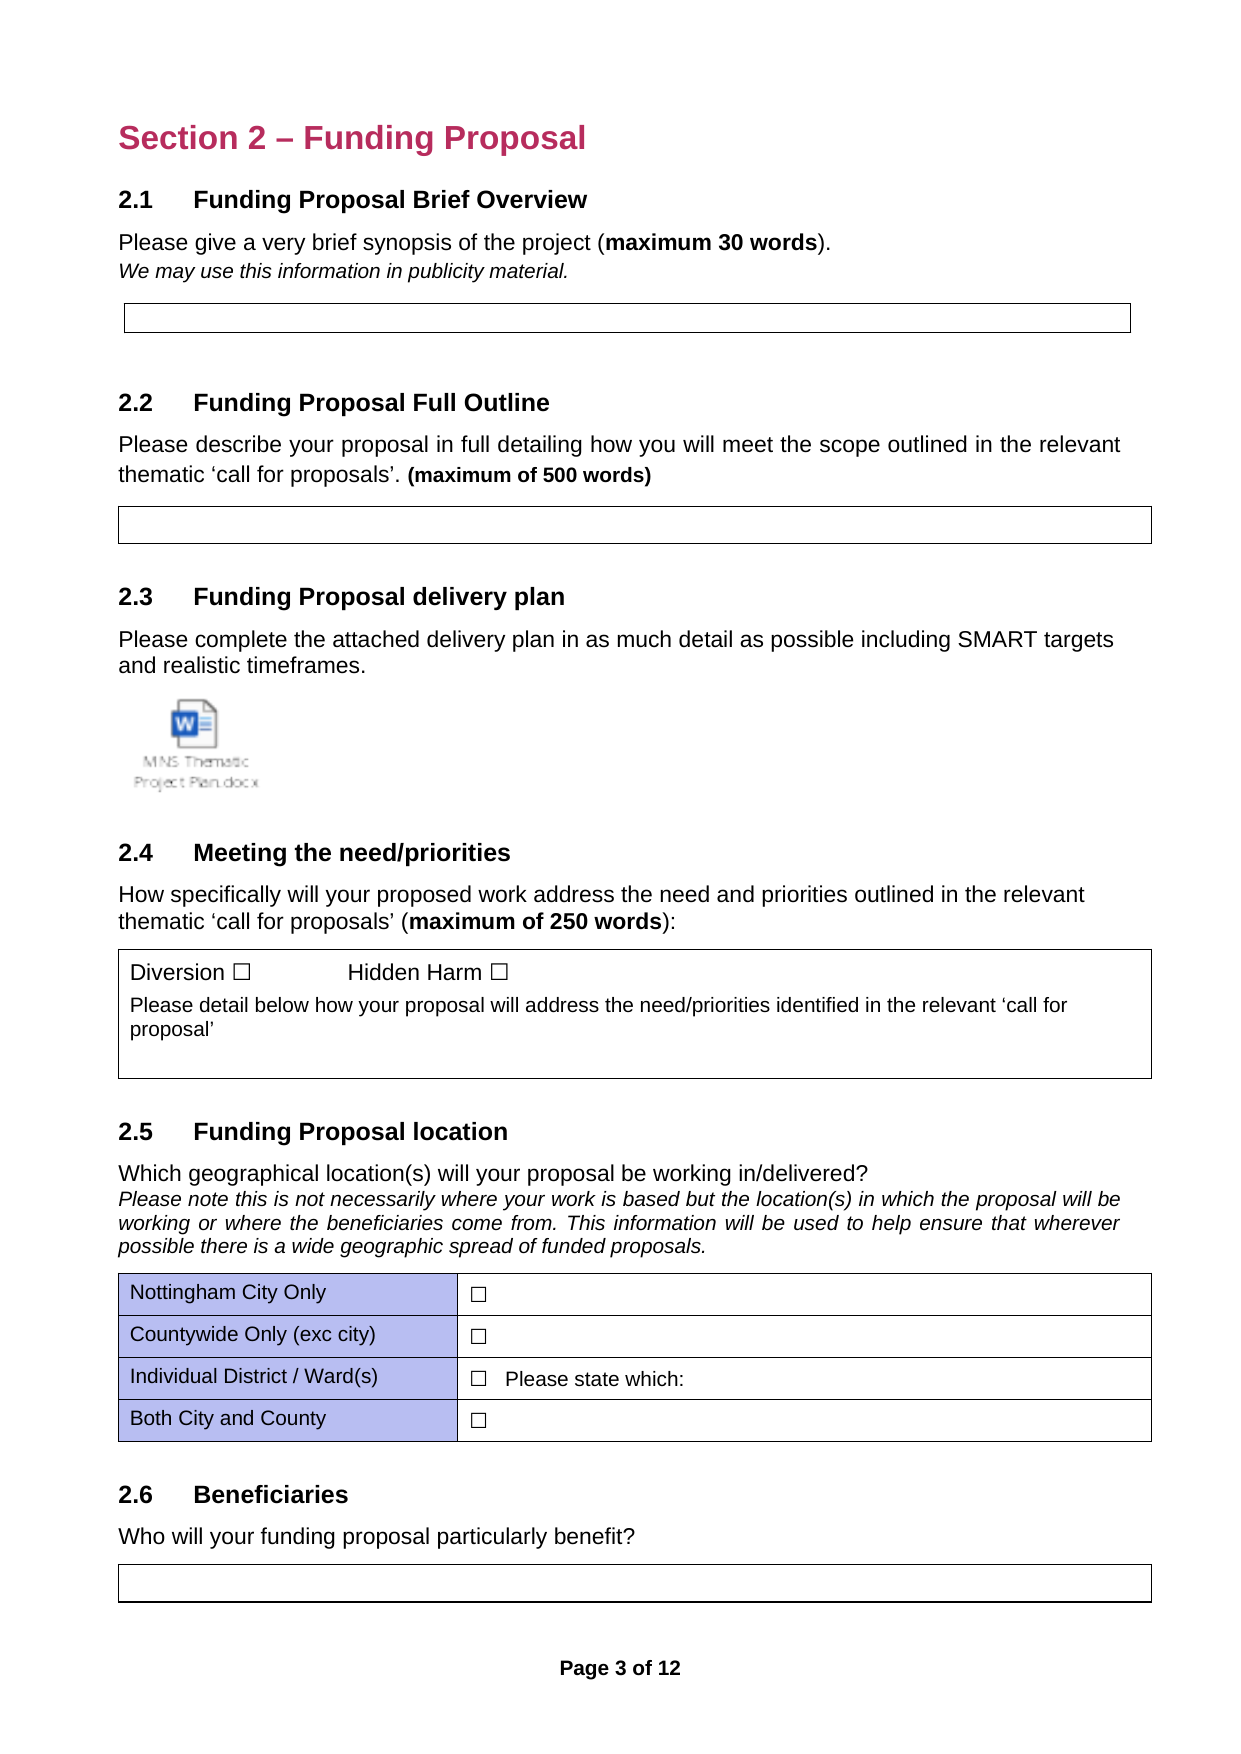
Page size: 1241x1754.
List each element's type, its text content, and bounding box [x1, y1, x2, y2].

text Who will your funding proposal particularly benefit? [118, 1523, 1122, 1549]
subtitle 2.1 Funding Proposal Brief Overview [118, 185, 1093, 214]
subtitle 2.5 Funding Proposal location [118, 1117, 1093, 1146]
table_cell Individual District / Ward(s) [119, 1358, 457, 1399]
text Which geographical location(s) will your proposal be working in/delivered? [118, 1160, 1122, 1186]
text Please describe your proposal in full detailing how you will meet the scope outlined in the relevant thematic ‘call for proposals’. (maximum of 500 words) [118, 431, 1122, 487]
subtitle Funding Proposal Full Outline [118, 388, 1093, 416]
table_header [458, 1274, 1151, 1315]
text Please complete the attached delivery plan in as much detail as possible including SMART targets and realistic timeframes. [118, 626, 1122, 678]
subtitle Meeting the need/priorities [118, 838, 1093, 867]
table_cell [458, 1400, 1151, 1441]
text We may use this information in publicity material. [118, 259, 1122, 283]
table_header Diversion Hidden Harm Please detail below how your proposal will address the need/priorities identified in the relevant ‘call for proposal’ [119, 950, 1151, 1078]
table_header Nottingham City Only [119, 1274, 457, 1315]
subtitle Funding Proposal delivery plan [118, 582, 1093, 611]
table_cell Both City and County [119, 1400, 457, 1441]
text Please note this is not necessarily where your work is based but the location(s) in which the proposal will be working or where the beneficiaries come from. This information will be used to help ensure that wherever possible there is a wide geographic spread of funded proposals. [118, 1186, 1122, 1258]
table_cell [458, 1316, 1151, 1357]
subtitle 2.6 Beneficiaries [118, 1480, 1093, 1509]
text Please give a very brief synopsis of the project (maximum 30 words). [118, 228, 1122, 255]
table_cell Please state which: [458, 1358, 1151, 1399]
table_header [119, 507, 1151, 543]
table_cell Countywide Only (exc city) [119, 1316, 457, 1357]
table_header [119, 1565, 1151, 1601]
text How specifically will your proposed work address the need and priorities outlined in the relevant thematic ‘call for proposals’ (maximum of 250 words): [118, 881, 1122, 934]
text Section 2 – Funding Proposal [118, 118, 1122, 157]
